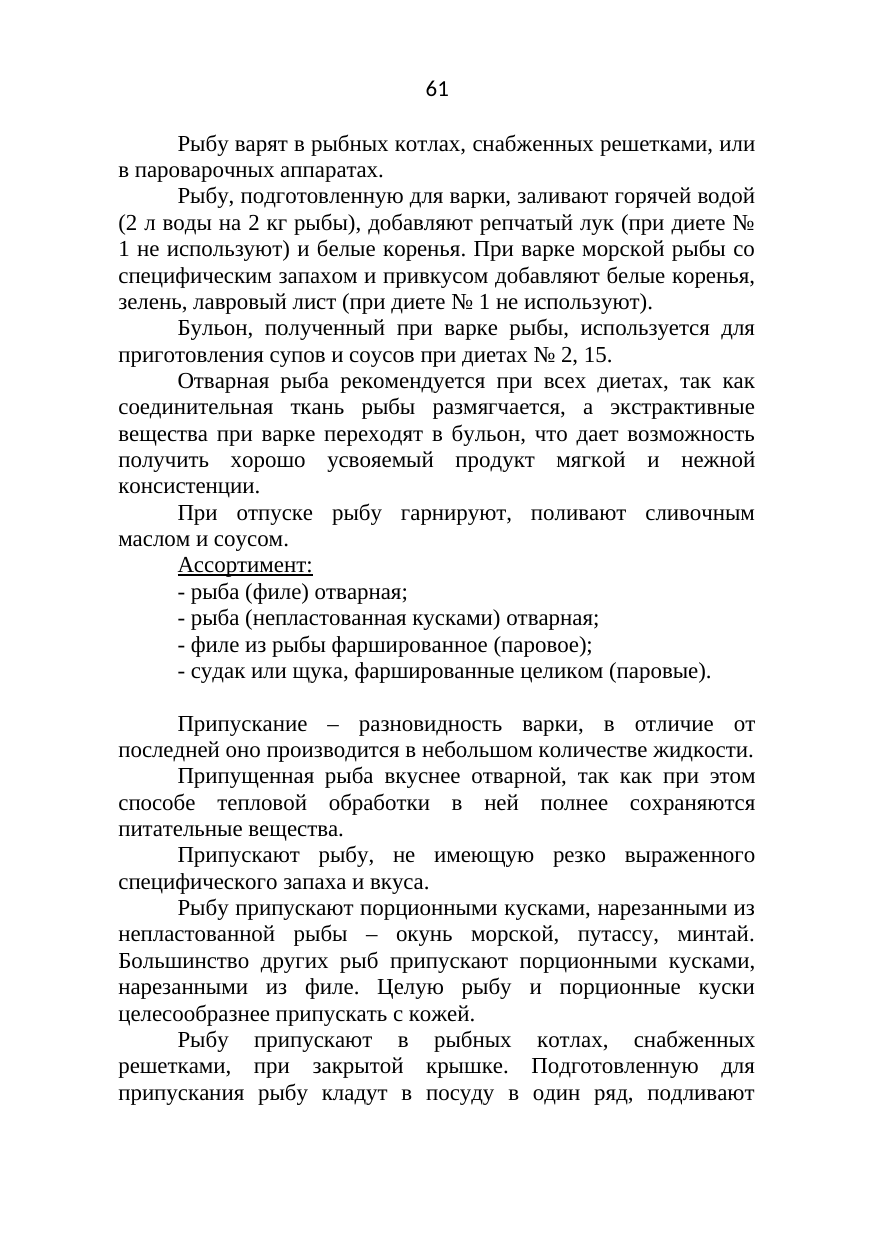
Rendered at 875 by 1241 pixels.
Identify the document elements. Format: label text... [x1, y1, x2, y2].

text - судак или щука, фаршированные целиком (паровые). [118, 657, 756, 683]
text Рыбу припускают порционными кусками, нарезанными из непластованной рыбы – окунь морской, путассу, минтай. Большинство других рыб припускают порционными кусками, нарезанными из филе. Целую рыбу и порционные куски целесообразнее припускать с кожей. [118, 894, 756, 1026]
text Ассортимент: [118, 552, 756, 578]
text Припускают рыбу, не имеющую резко выраженного специфического запаха и вкуса. [118, 841, 756, 894]
text - рыба (филе) отварная; [118, 578, 756, 604]
text Припускание – разновидность варки, в отличие от последней оно производится в небольшом количестве жидкости. [118, 710, 756, 762]
text Припущенная рыба вкуснее отварной, так как при этом способе тепловой обработки в ней полнее сохраняются питательные вещества. [118, 762, 756, 841]
text Рыбу варят в рыбных котлах, снабженных решетками, или в пароварочных аппаратах. [118, 130, 756, 183]
text Рыбу, подготовленную для варки, заливают горячей водой (2 л воды на 2 кг рыбы), добавляют репчатый лук (при диете № 1 не используют) и белые коренья. При варке морской рыбы со специфическим запахом и привкусом добавляют белые коренья, зелень, лавровый лист (при диете № 1 не используют). [118, 183, 756, 314]
text При отпуске рыбу гарнируют, поливают сливочным маслом и соусом. [118, 499, 756, 552]
text - филе из рыбы фаршированное (паровое); [118, 631, 756, 657]
text Бульон, полученный при варке рыбы, используется для приготовления супов и соусов при диетах № 2, 15. [118, 314, 756, 367]
text Отварная рыба рекомендуется при всех диетах, так как соединительная ткань рыбы размягчается, а экстрактивные вещества при варке переходят в бульон, что дает возможность получить хорошо усвояемый продукт мягкой и нежной консистенции. [118, 367, 756, 499]
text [118, 1026, 756, 1105]
text - рыба (непластованная кусками) отварная; [118, 604, 756, 631]
